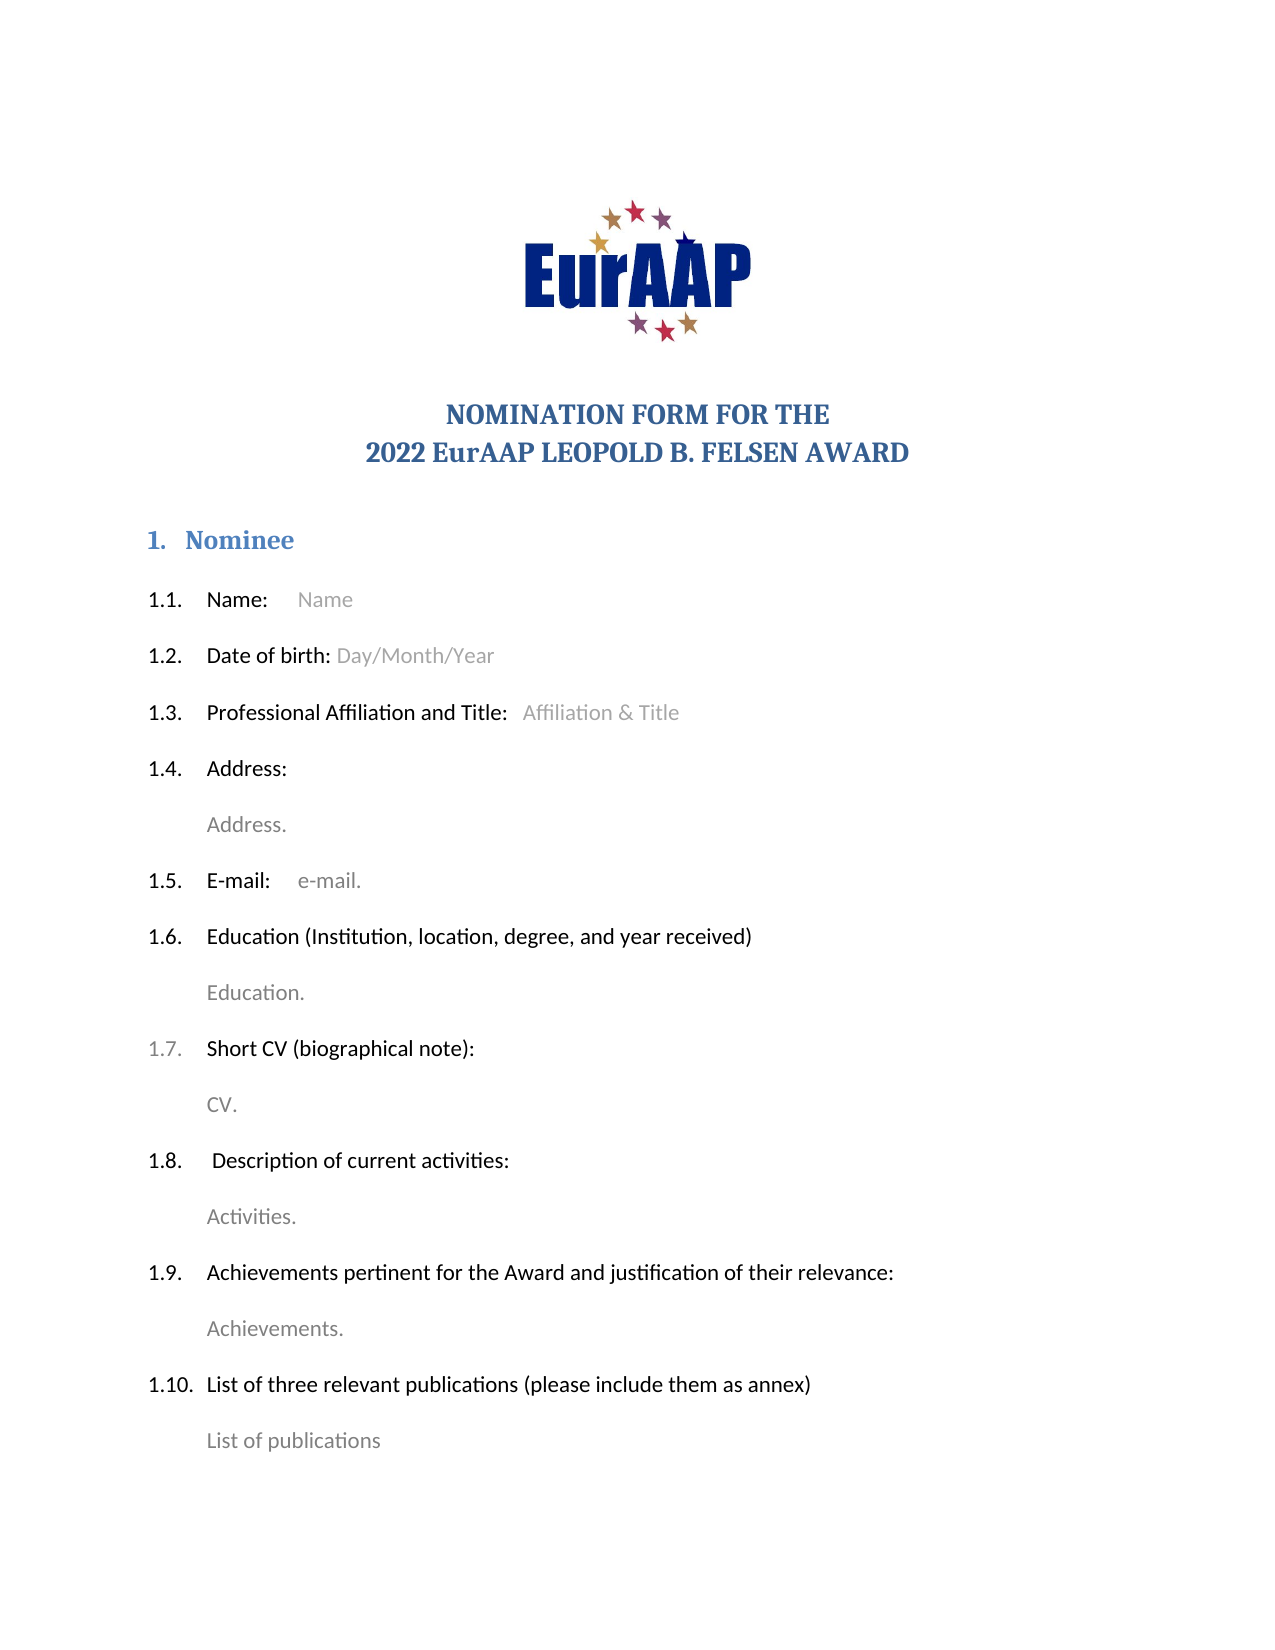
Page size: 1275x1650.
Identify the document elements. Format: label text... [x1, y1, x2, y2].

list Professional Affiliation and Title: [148, 698, 1127, 726]
list Address: [148, 754, 1127, 838]
list Description of current activities: [148, 1146, 1127, 1230]
list Name: [148, 586, 1127, 614]
subtitle NOMINATION FORM FOR THE 2022 EurAAP LEOPOLD B. FELSEN AWARD [148, 398, 1127, 470]
list Education (Institution, location, degree, and year received) [148, 922, 1127, 1006]
subtitle Nominee [148, 525, 1127, 556]
picture [522, 197, 753, 343]
list E-mail: [148, 866, 1127, 894]
list List of three relevant publications (please include them as annex) [148, 1370, 1127, 1454]
list Short CV (biographical note): [148, 1034, 1127, 1118]
list Date of birth: [148, 642, 1127, 670]
list Achievements pertinent for the Award and justification of their relevance: [148, 1258, 1127, 1342]
